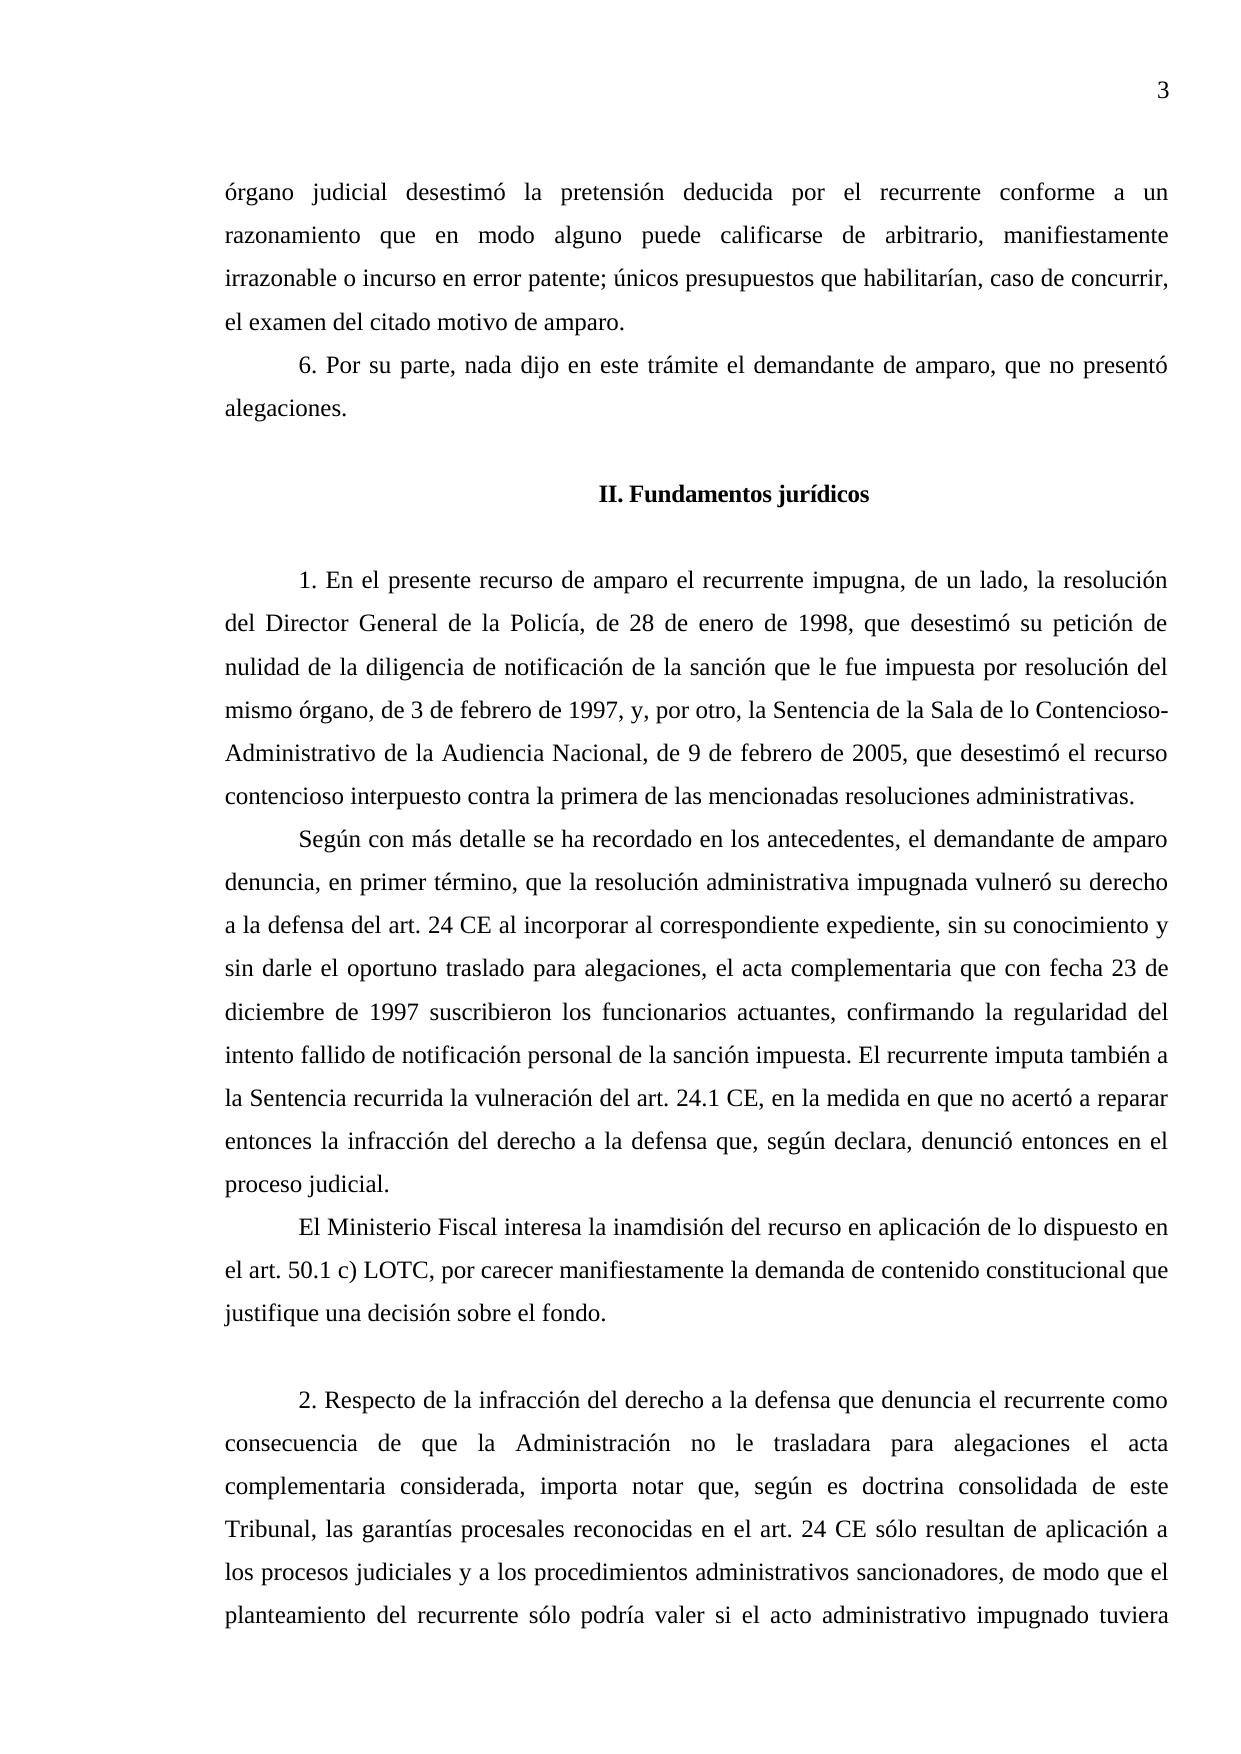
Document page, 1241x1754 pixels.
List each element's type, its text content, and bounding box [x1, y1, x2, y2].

text El Ministerio Fiscal interesa la inamdisión del recurso en aplicación de lo dispuesto en el art. 50.1 c) LOTC, por carecer manifiestamente la demanda de contenido constitucional que justifique una decisión sobre el fondo. [224, 1212, 1169, 1327]
text Según con más detalle se ha recordado en los antecedentes, el demandante de amparo denuncia, en primer término, que la resolución administrativa impugnada vulneró su derecho a la defensa del art. 24 CE al incorporar al correspondiente expediente, sin su conocimiento y sin darle el oportuno traslado para alegaciones, el acta complementaria que con fecha 23 de diciembre de 1997 suscribieron los funcionarios actuantes, confirmando la regularidad del intento fallido de notificación personal de la sanción impuesta. El recurrente imputa también a la Sentencia recurrida la vulneración del art. 24.1 CE, en la medida en que no acertó a reparar entonces la infracción del derecho a la defensa que, según declara, denunció entonces en el proceso judicial. [224, 824, 1169, 1198]
subtitle II. Fundamentos jurídicos [224, 479, 1169, 508]
text 6. Por su parte, nada dijo en este trámite el demandante de amparo, que no presentó alegaciones. [224, 350, 1169, 422]
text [224, 1385, 1169, 1629]
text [224, 177, 1169, 335]
text 1. En el presente recurso de amparo el recurrente impugna, de un lado, la resolución del Director General de la Policía, de 28 de enero de 1998, que desestimó su petición de nulidad de la diligencia de notificación de la sanción que le fue impuesta por resolución del mismo órgano, de 3 de febrero de 1997, y, por otro, la Sentencia de la Sala de lo Contencioso-Administrativo de la Audiencia Nacional, de 9 de febrero de 2005, que desestimó el recurso contencioso interpuesto contra la primera de las mencionadas resoluciones administrativas. [224, 565, 1169, 810]
